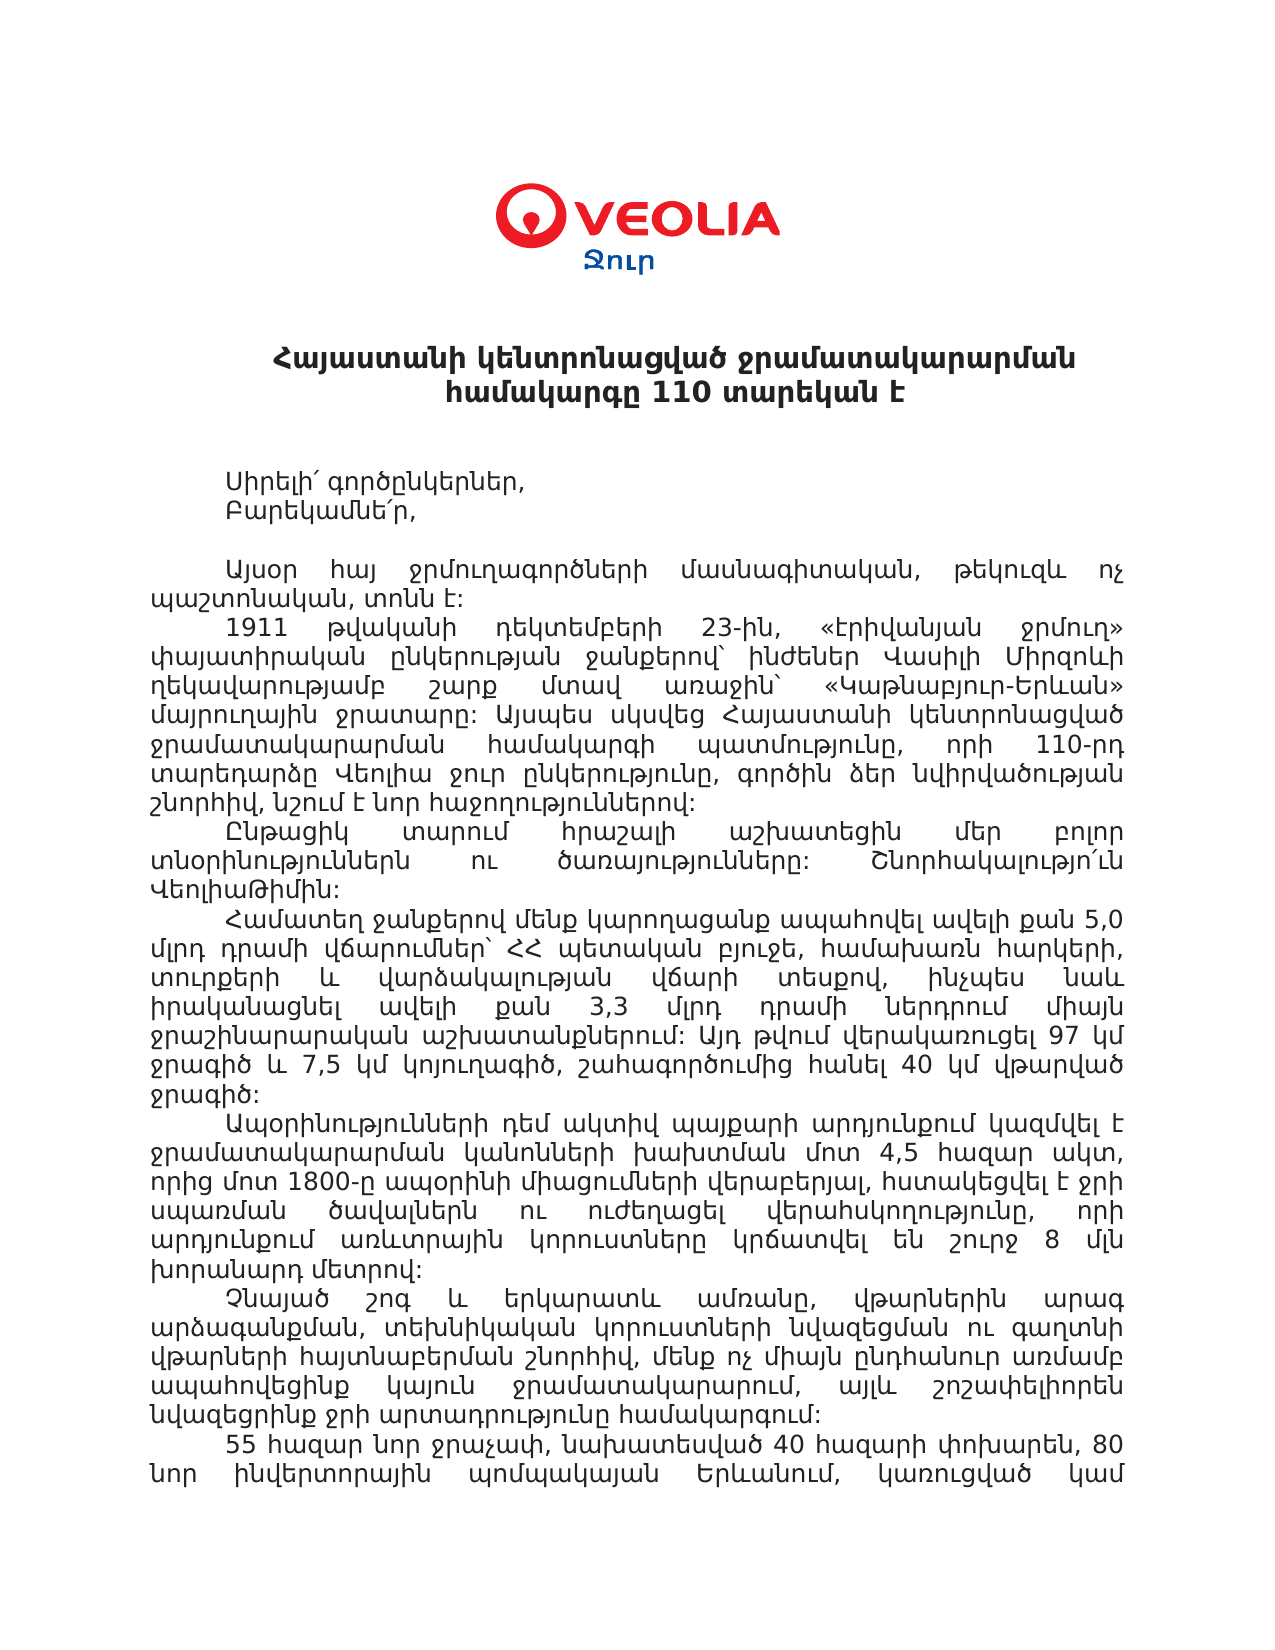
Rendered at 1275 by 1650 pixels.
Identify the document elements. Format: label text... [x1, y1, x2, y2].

text Համատեղ ջանքերով մենք կարողացանք ապահովել ավելի քան 5,0 մլրդ դրամի վճարումներ՝ ՀՀ պետական բյուջե, համախառն հարկերի, տուրքերի և վարձակալության վճարի տեսքով, ինչպես նաև իրականացնել ավելի քան 3,3 մլրդ դրամի ներդրում միայն ջրաշինարարական աշխատանքներում: Այդ թվում վերակառուցել 97 կմ ջրագիծ և 7,5 կմ կոյուղագիծ, շահագործումից հանել 40 կմ վթարված ջրագիծ: [150, 905, 1125, 1109]
text 1911 թվականի դեկտեմբերի 23-ին, «էրիվանյան ջրմուղ» փայատիրական ընկերության ջանքերով՝ ինժեներ Վասիլի Միրզոևի ղեկավարությամբ շարք մտավ առաջին՝ «Կաթնաբյուր-Երևան» մայրուղային ջրատարը: Այսպես սկսվեց Հայաստանի կենտրոնացված ջրամատակարարման համակարգի պատմությունը, որի 110-րդ տարեդարձը Վեոլիա ջուր ընկերությունը, գործին ձեր նվիրվածության շնորհիվ, նշում է նոր հաջողություններով: [150, 613, 1125, 817]
text Հայաստանի կենտրոնացված ջրամատակարարման [150, 341, 1125, 375]
text Ընթացիկ տարում հրաշալի աշխատեցին մեր բոլոր տնօրինություններն ու ծառայությունները: Շնորհակալությո՛ւն ՎեոլիաԹիմին: [150, 817, 1125, 905]
text Չնայած շոգ և երկարատև ամռանը, վթարներին արագ արձագանքման, տեխնիկական կորուստների նվազեցման ու գաղտնի վթարների հայտնաբերման շնորհիվ, մենք ոչ միայն ընդհանուր առմամբ ապահովեցինք կայուն ջրամատակարարում, այլև շոշափելիորեն նվազեցրինք ջրի արտադրությունը համակարգում: [150, 1284, 1125, 1430]
text Ապօրինությունների դեմ ակտիվ պայքարի արդյունքում կազմվել է ջրամատակարարման կանոնների խախտման մոտ 4,5 հազար ակտ, որից մոտ 1800-ը ապօրինի միացումների վերաբերյալ, հստակեցվել է ջրի սպառման ծավալներն ու ուժեղացել վերահսկողությունը, որի արդյունքում առևտրային կորուստները կրճատվել են շուրջ 8 մլն խորանարդ մետրով: [150, 1109, 1125, 1284]
text Այսօր հայ ջրմուղագործների մասնագիտական, թեկուզև ոչ պաշտոնական, տոնն է: [150, 555, 1125, 613]
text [150, 1430, 1125, 1488]
text համակարգը 110 տարեկան է [150, 375, 1125, 409]
text Սիրելի՛ գործընկերներ, [150, 467, 1125, 497]
text Բարեկամնե՛ր, [150, 497, 1125, 526]
